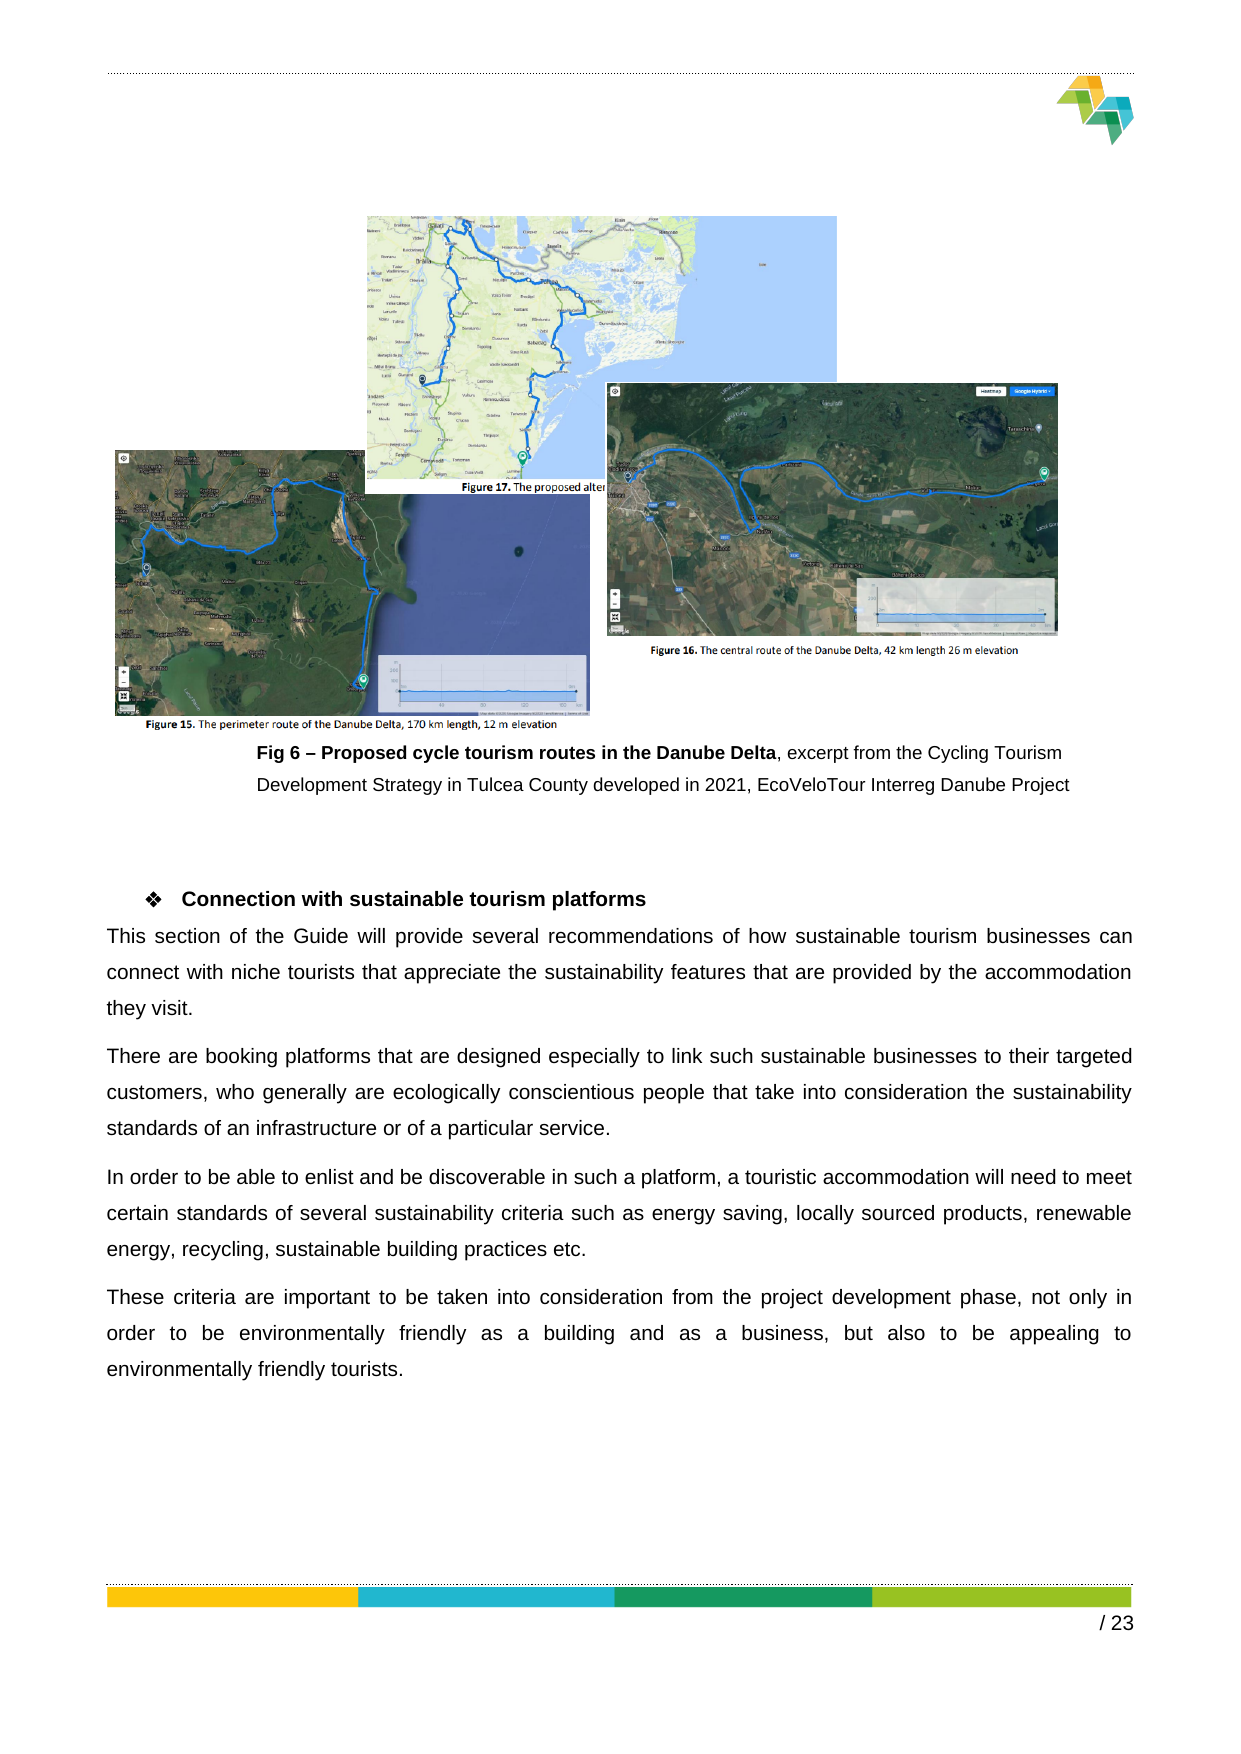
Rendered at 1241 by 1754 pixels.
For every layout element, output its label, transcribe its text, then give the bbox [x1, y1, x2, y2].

list Fig 6 – Proposed cycle tourism routes in the Danube Delta, excerpt from the Cycling Tourism Development Strategy in Tulcea County developed in 2021, EcoVeloTour Interreg Danube Project [256, 742, 1134, 796]
text In order to be able to enlist and be discoverable in such a platform, a touristic accommodation will need to meet certain standards of several sustainability criteria such as energy saving, locally sourced products, renewable energy, recycling, sustainable building practices etc. [106, 1164, 1134, 1260]
subtitle Connection with sustainable tourism platforms [144, 887, 1134, 911]
picture [1054, 73, 1134, 147]
picture [106, 1587, 1134, 1610]
picture [114, 213, 1060, 733]
text These criteria are important to be taken into consideration from the project development phase, not only in order to be environmentally friendly as a building and as a business, but also to be appealing to environmentally friendly tourists. [106, 1285, 1134, 1381]
text This section of the Guide will provide several recommendations of how sustainable tourism businesses can connect with niche tourists that appreciate the sustainability features that are provided by the accommodation they visit. [106, 924, 1134, 1020]
text There are booking platforms that are designed especially to link such sustainable businesses to their targeted customers, who generally are ecologically conscientious people that take into consideration the sustainability standards of an infrastructure or of a particular service. [106, 1044, 1134, 1140]
